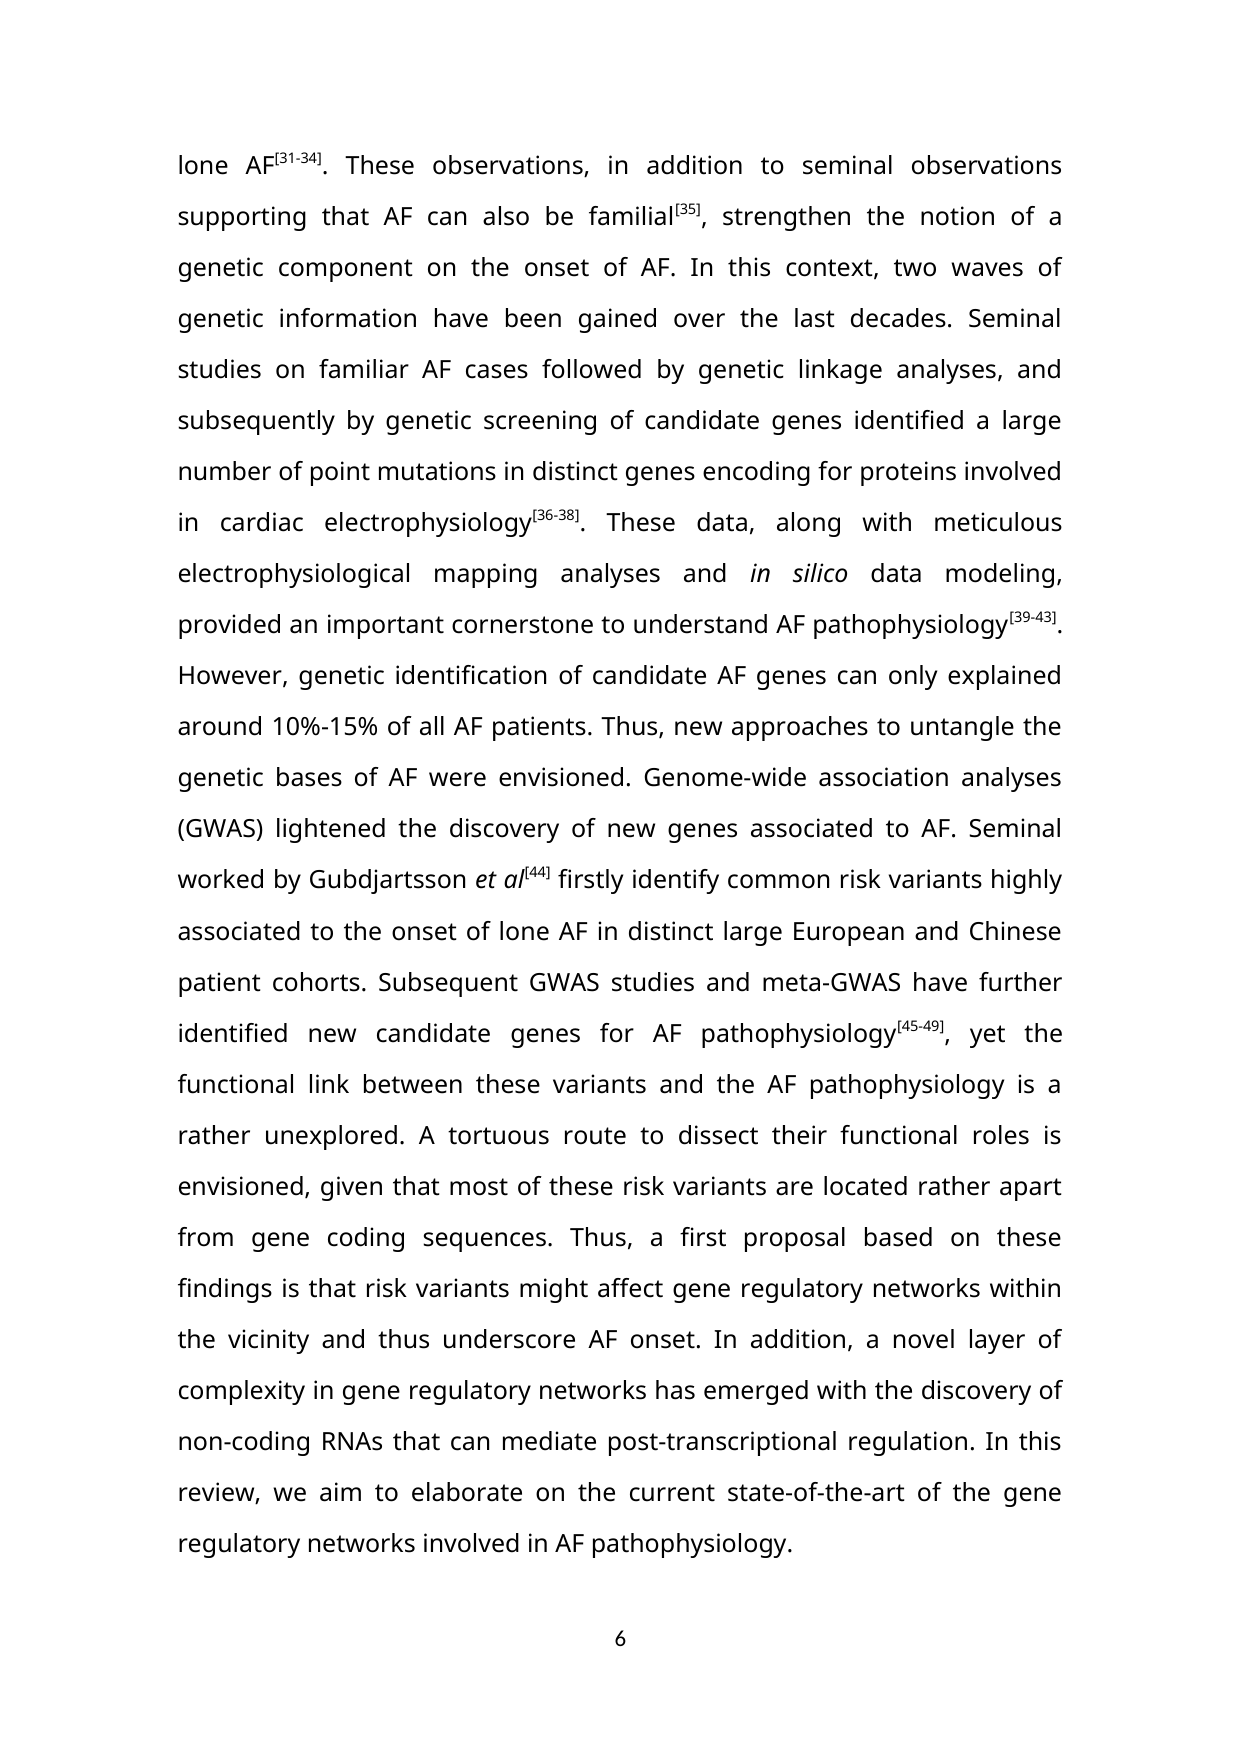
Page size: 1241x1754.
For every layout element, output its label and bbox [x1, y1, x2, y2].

text [177, 148, 1063, 1560]
